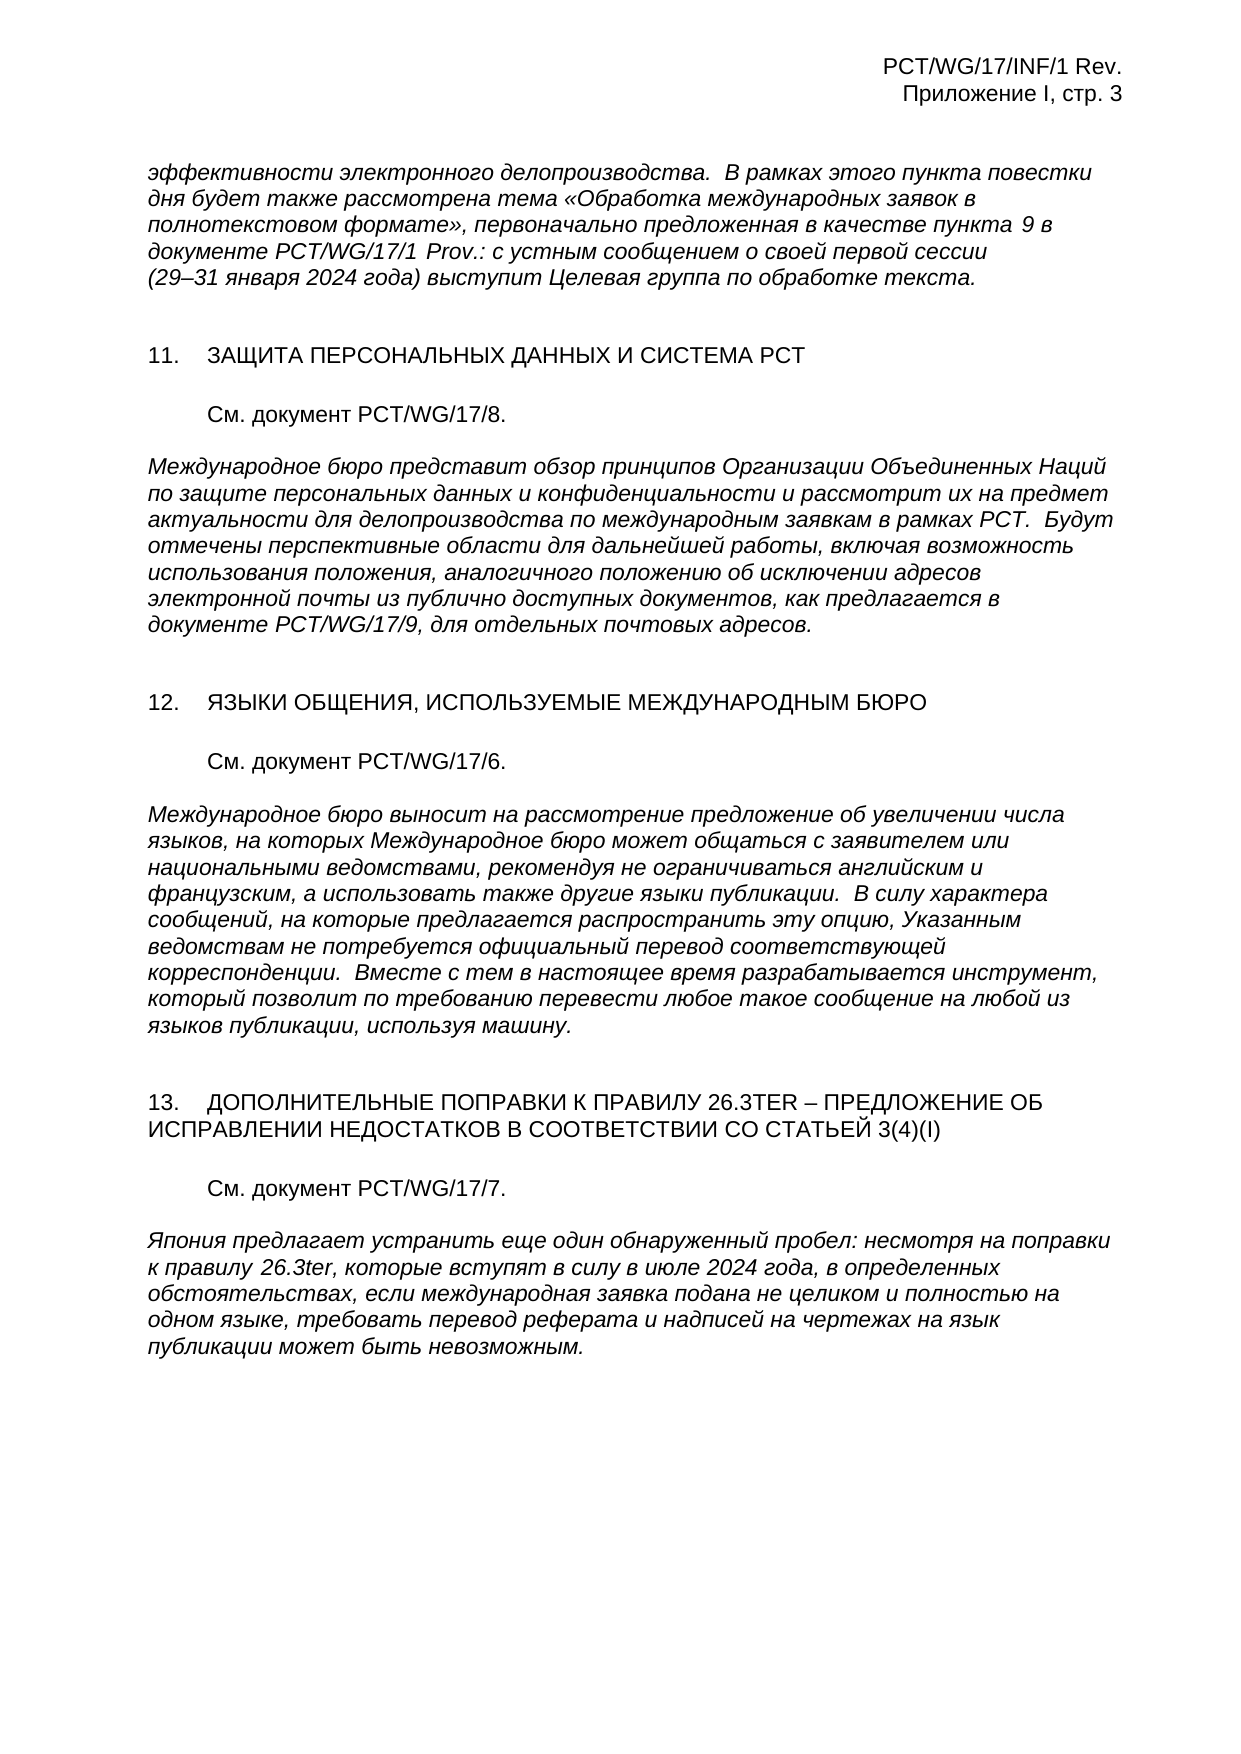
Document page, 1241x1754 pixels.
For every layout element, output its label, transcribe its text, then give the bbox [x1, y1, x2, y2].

text См. документ PCT/WG/17/6. [207, 748, 1122, 774]
text Япония предлагает устранить еще один обнаруженный пробел: несмотря на поправки к правилу 26.3ter, которые вступят в силу в июле 2024 года, в определенных обстоятельствах, если международная заявка подана не целиком и полностью на одном языке, требовать перевод реферата и надписей на чертежах на язык публикации может быть невозможным. [148, 1227, 1122, 1359]
text Международное бюро выносит на рассмотрение предложение об увеличении числа языков, на которых Международное бюро может общаться с заявителем или национальными ведомствами, рекомендуя не ограничиваться английским и французским, а использовать также другие языки публикации. В силу характера сообщений, на которые предлагается распространить эту опцию, Указанным ведомствам не потребуется официальный перевод соответствующей корреспонденции. Вместе с тем в настоящее время разрабатывается инструмент, который позволит по требованию перевести любое такое сообщение на любой из языков публикации, используя машину. [148, 801, 1122, 1038]
subtitle 12. Языки общения, используемые Международным бюро [148, 689, 1122, 716]
text См. документ PCT/WG/17/8. [207, 401, 1122, 427]
text Международное бюро представит обзор принципов Организации Объединенных Наций по защите персональных данных и конфиденциальности и рассмотрит их на предмет актуальности для делопроизводства по международным заявкам в рамках РСТ. Будут отмечены перспективные области для дальнейшей работы, включая возможность использования положения, аналогичного положению об исключении адресов электронной почты из публично доступных документов, как предлагается в документе PCT/WG/17/9, для отдельных почтовых адресов. [148, 453, 1122, 638]
subtitle 11. Защита персональных данных и система РСТ [148, 342, 1122, 368]
text См. документ PCT/WG/17/7. [207, 1175, 1122, 1201]
subtitle 13. Дополнительные поправки к правилу 26.3ter – предложение об исправлении недостатков в соответствии со статьей 3(4)(i) [148, 1089, 1122, 1142]
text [148, 158, 1122, 290]
